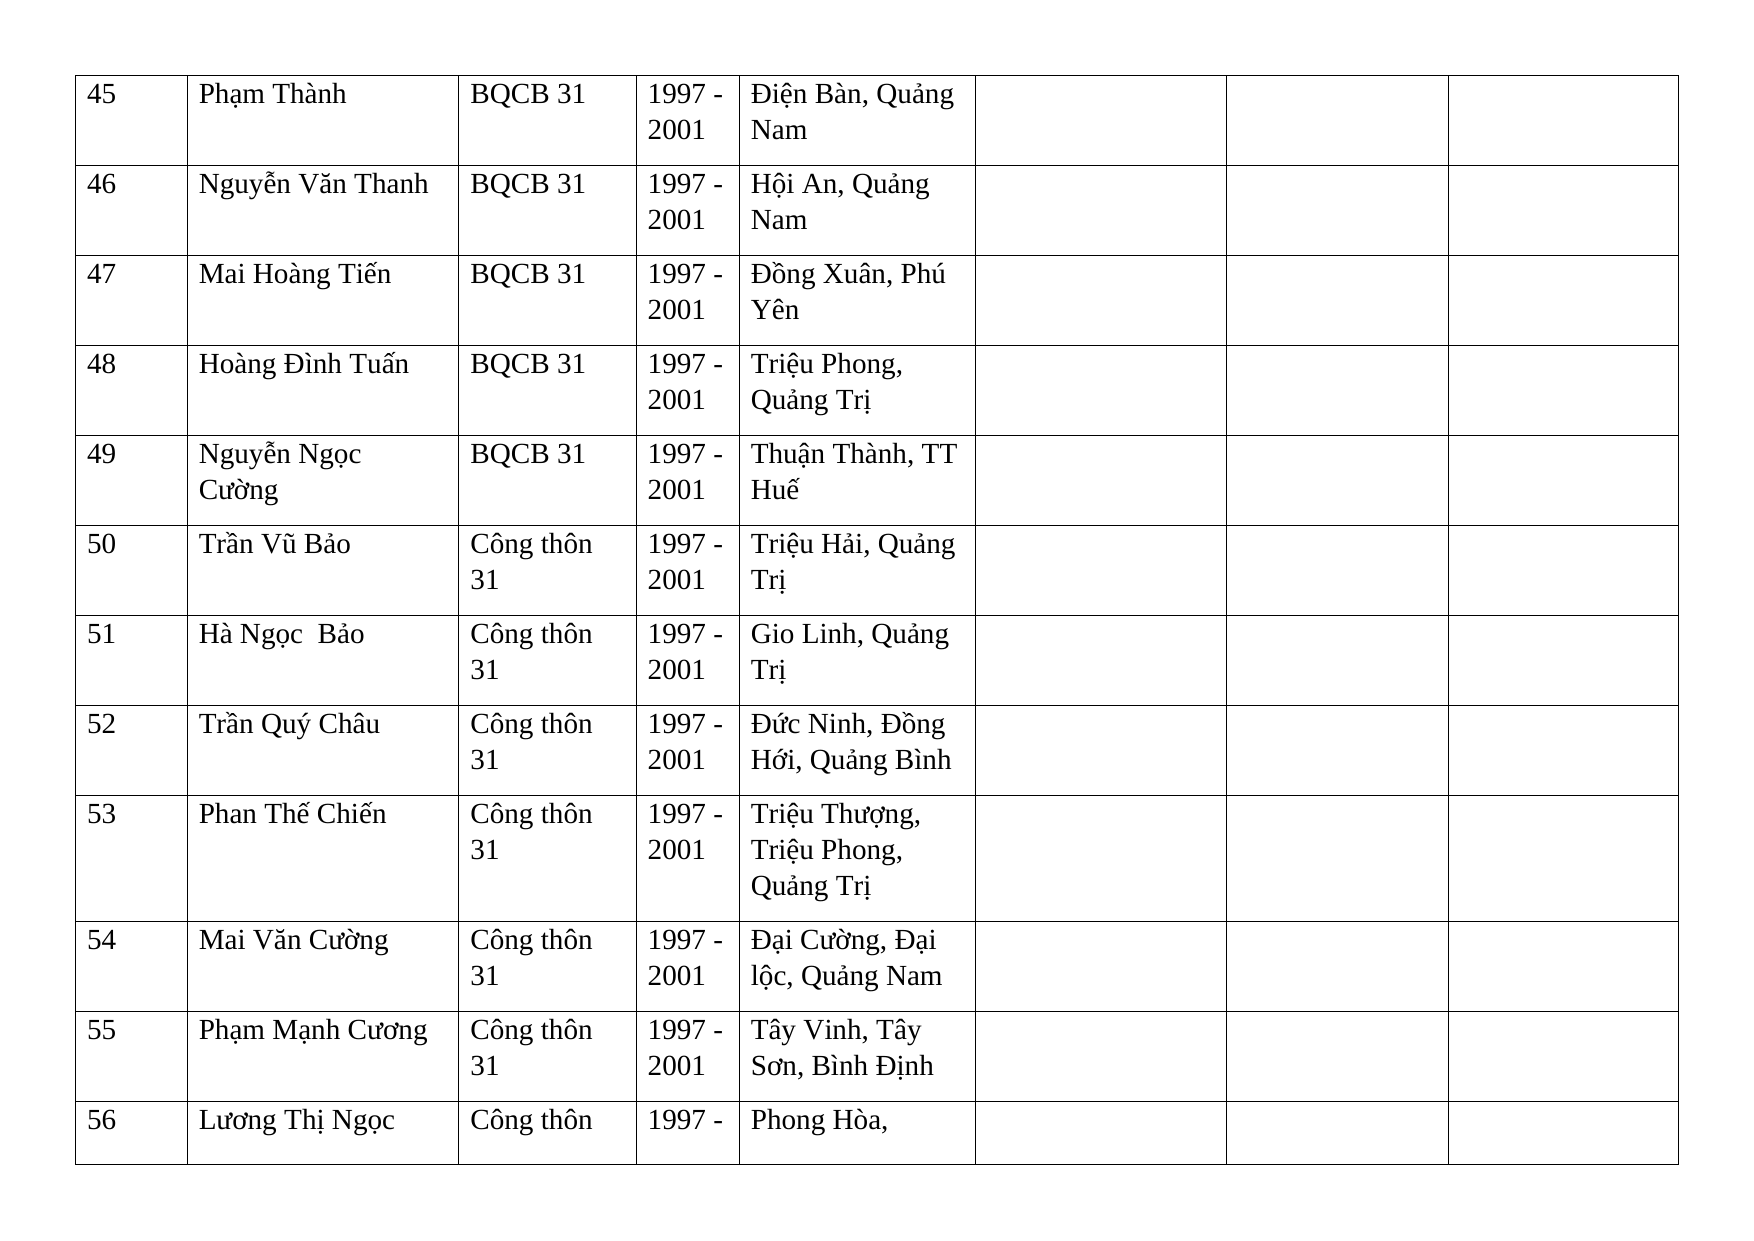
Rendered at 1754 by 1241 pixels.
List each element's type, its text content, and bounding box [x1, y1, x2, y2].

table_cell [1449, 1102, 1678, 1164]
table_cell [1449, 796, 1678, 921]
table_cell 1997 - 2001 [637, 796, 739, 921]
table_cell [1227, 76, 1448, 165]
table_cell Hà Ngọc Bảo [188, 616, 458, 705]
table_cell [1449, 346, 1678, 435]
table_cell Ðức Ninh, Ðồng Hới, Quảng Bình [740, 706, 975, 795]
table_cell [1227, 796, 1448, 921]
table_cell Công thôn 31 [459, 1102, 636, 1164]
table_cell [976, 796, 1226, 921]
table_cell 48 [76, 346, 187, 435]
table_cell BQCB 31 [459, 256, 636, 345]
table_cell [1449, 76, 1678, 165]
table_cell 1997 - 2001 [637, 346, 739, 435]
table_cell [1449, 526, 1678, 615]
table_cell [976, 76, 1226, 165]
table_cell Nguyễn Văn Thanh [188, 166, 458, 255]
table_cell Triệu Thượng, Triệu Phong, Quảng Trị [740, 796, 975, 921]
table_cell [1227, 922, 1448, 1011]
table_cell Gio Linh, Quảng Trị [740, 616, 975, 705]
table_cell 1997 - 2001 [637, 922, 739, 1011]
table_cell 1997 - 2001 [637, 526, 739, 615]
table_cell Ðại Cường, Ðại lộc, Quảng Nam [740, 922, 975, 1011]
table_cell [976, 166, 1226, 255]
table_cell Công thôn 31 [459, 706, 636, 795]
table_cell 1997 - 2001 [637, 1102, 739, 1164]
table_cell [976, 922, 1226, 1011]
table_cell 1997 - 2001 [637, 706, 739, 795]
table_cell Trần Quý Châu [188, 706, 458, 795]
table_cell [1227, 1102, 1448, 1164]
table_cell [1227, 256, 1448, 345]
table_cell Trần Vũ Bảo [188, 526, 458, 615]
table_cell [1227, 526, 1448, 615]
table_cell [976, 256, 1226, 345]
table_cell [1227, 1012, 1448, 1101]
table_cell 1997 - 2001 [637, 436, 739, 525]
table_cell BQCB 31 [459, 166, 636, 255]
table_cell Nguyễn Ngọc Cường [188, 436, 458, 525]
table_cell [976, 436, 1226, 525]
table_cell 53 [76, 796, 187, 921]
table_cell 52 [76, 706, 187, 795]
table_cell [976, 526, 1226, 615]
table_cell [976, 706, 1226, 795]
table_cell Triệu Hải, Quảng Trị [740, 526, 975, 615]
table_cell Triệu Phong, Quảng Trị [740, 346, 975, 435]
table_cell Thuận Thành, TT Huế [740, 436, 975, 525]
table_cell [976, 616, 1226, 705]
table_cell [1449, 436, 1678, 525]
table_cell Hoàng Ðình Tuấn [188, 346, 458, 435]
table_cell 1997 - 2001 [637, 256, 739, 345]
table_cell Phạm Mạnh Cương [188, 1012, 458, 1101]
table_cell [976, 1102, 1226, 1164]
table_cell 51 [76, 616, 187, 705]
table_cell 1997 - 2001 [637, 616, 739, 705]
table_cell [1227, 616, 1448, 705]
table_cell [740, 1102, 975, 1164]
table_cell 45 [76, 76, 187, 165]
table_cell [1449, 256, 1678, 345]
table_cell Phạm Thành [188, 76, 458, 165]
table_cell [1449, 616, 1678, 705]
table_cell [976, 346, 1226, 435]
table_cell Công thôn 31 [459, 922, 636, 1011]
table_cell Công thôn 31 [459, 1012, 636, 1101]
table_cell 1997 - 2001 [637, 1012, 739, 1101]
table_cell Công thôn 31 [459, 616, 636, 705]
table_cell 54 [76, 922, 187, 1011]
table_cell BQCB 31 [459, 436, 636, 525]
table_cell 1997 - 2001 [637, 76, 739, 165]
table_cell Công thôn 31 [459, 526, 636, 615]
table_cell Công thôn 31 [459, 796, 636, 921]
table_cell [1227, 346, 1448, 435]
table_cell 49 [76, 436, 187, 525]
table_cell [1449, 166, 1678, 255]
table_cell 1997 - 2001 [637, 166, 739, 255]
table_cell Ðồng Xuân, Phú Yên [740, 256, 975, 345]
table_cell Ðiện Bàn, Quảng Nam [740, 76, 975, 165]
table_cell [976, 1012, 1226, 1101]
table_cell [1449, 922, 1678, 1011]
table_cell [1449, 1012, 1678, 1101]
table_cell BQCB 31 [459, 346, 636, 435]
table_cell Tây Vinh, Tây Sơn, Bình Ðịnh [740, 1012, 975, 1101]
table_cell [1227, 436, 1448, 525]
table_cell Mai Hoàng Tiến [188, 256, 458, 345]
table_cell 50 [76, 526, 187, 615]
table_cell 55 [76, 1012, 187, 1101]
table_cell Mai Văn Cường [188, 922, 458, 1011]
table_cell 46 [76, 166, 187, 255]
table_cell Hội An, Quảng Nam [740, 166, 975, 255]
table_cell Phan Thế Chiến [188, 796, 458, 921]
table_cell BQCB 31 [459, 76, 636, 165]
table_cell 56 [76, 1102, 187, 1164]
table_cell Lương Thị Ngọc Diễm [188, 1102, 458, 1164]
table_cell [1227, 706, 1448, 795]
table_cell [1449, 706, 1678, 795]
table_cell 47 [76, 256, 187, 345]
table_cell [1227, 166, 1448, 255]
